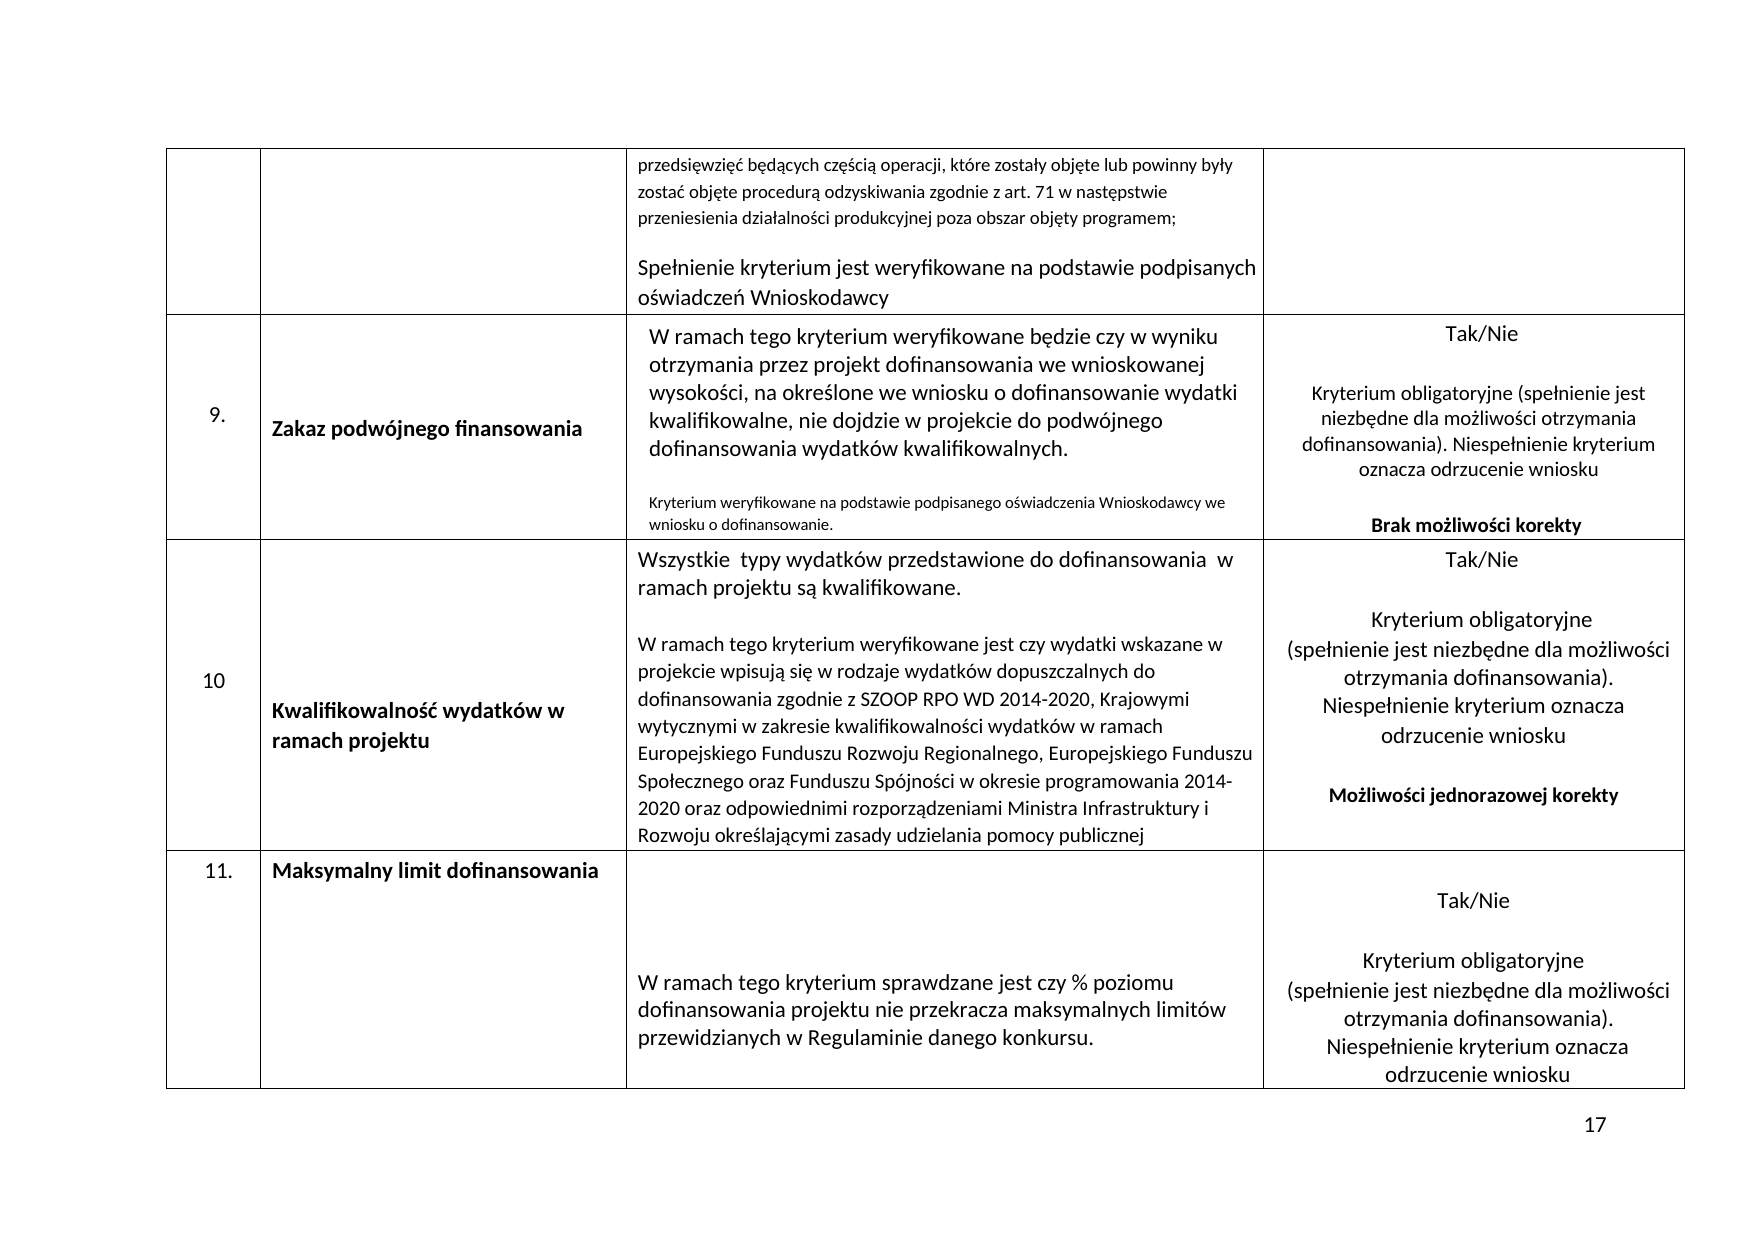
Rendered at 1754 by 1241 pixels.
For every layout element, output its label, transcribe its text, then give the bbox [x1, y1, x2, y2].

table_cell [261, 851, 626, 1088]
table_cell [627, 851, 1263, 1088]
table_cell 10 [167, 540, 260, 850]
table_cell Wszystkie typy wydatków przedstawione do dofinansowania w ramach projektu są kwalifikowane. W ramach tego kryterium weryfikowane jest czy wydatki wskazane w projekcie wpisują się w rodzaje wydatków dopuszczalnych do dofinansowania zgodnie z SZOOP RPO WD 2014-2020, Krajowymi wytycznymi w zakresie kwalifikowalności wydatków w ramach Europejskiego Funduszu Rozwoju Regionalnego, Europejskiego Funduszu Społecznego oraz Funduszu Spójności w okresie programowania 2014-2020 oraz odpowiednimi rozporządzeniami Ministra Infrastruktury i Rozwoju określającymi zasady udzielania pomocy publicznej [627, 540, 1263, 850]
table_cell 8. [167, 149, 260, 314]
table_cell W ramach tego kryterium weryfikowane będzie czy w wyniku otrzymania przez projekt dofinansowania we wnioskowanej wysokości, na określone we wniosku o dofinansowanie wydatki kwalifikowalne, nie dojdzie w projekcie do podwójnego dofinansowania wydatków kwalifikowalnych. Kryterium weryfikowane na podstawie podpisanego oświadczenia Wnioskodawcy we wniosku o dofinansowanie. [627, 315, 1263, 539]
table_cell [261, 149, 626, 314]
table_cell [1264, 851, 1684, 1088]
table_cell 9. [167, 315, 260, 539]
table_cell 11. [167, 851, 260, 1088]
table_cell Zakaz podwójnego finansowania [261, 315, 626, 539]
table_cell Kwalifikowalność wydatków w ramach projektu [261, 540, 626, 850]
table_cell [1264, 149, 1684, 314]
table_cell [627, 149, 1263, 314]
